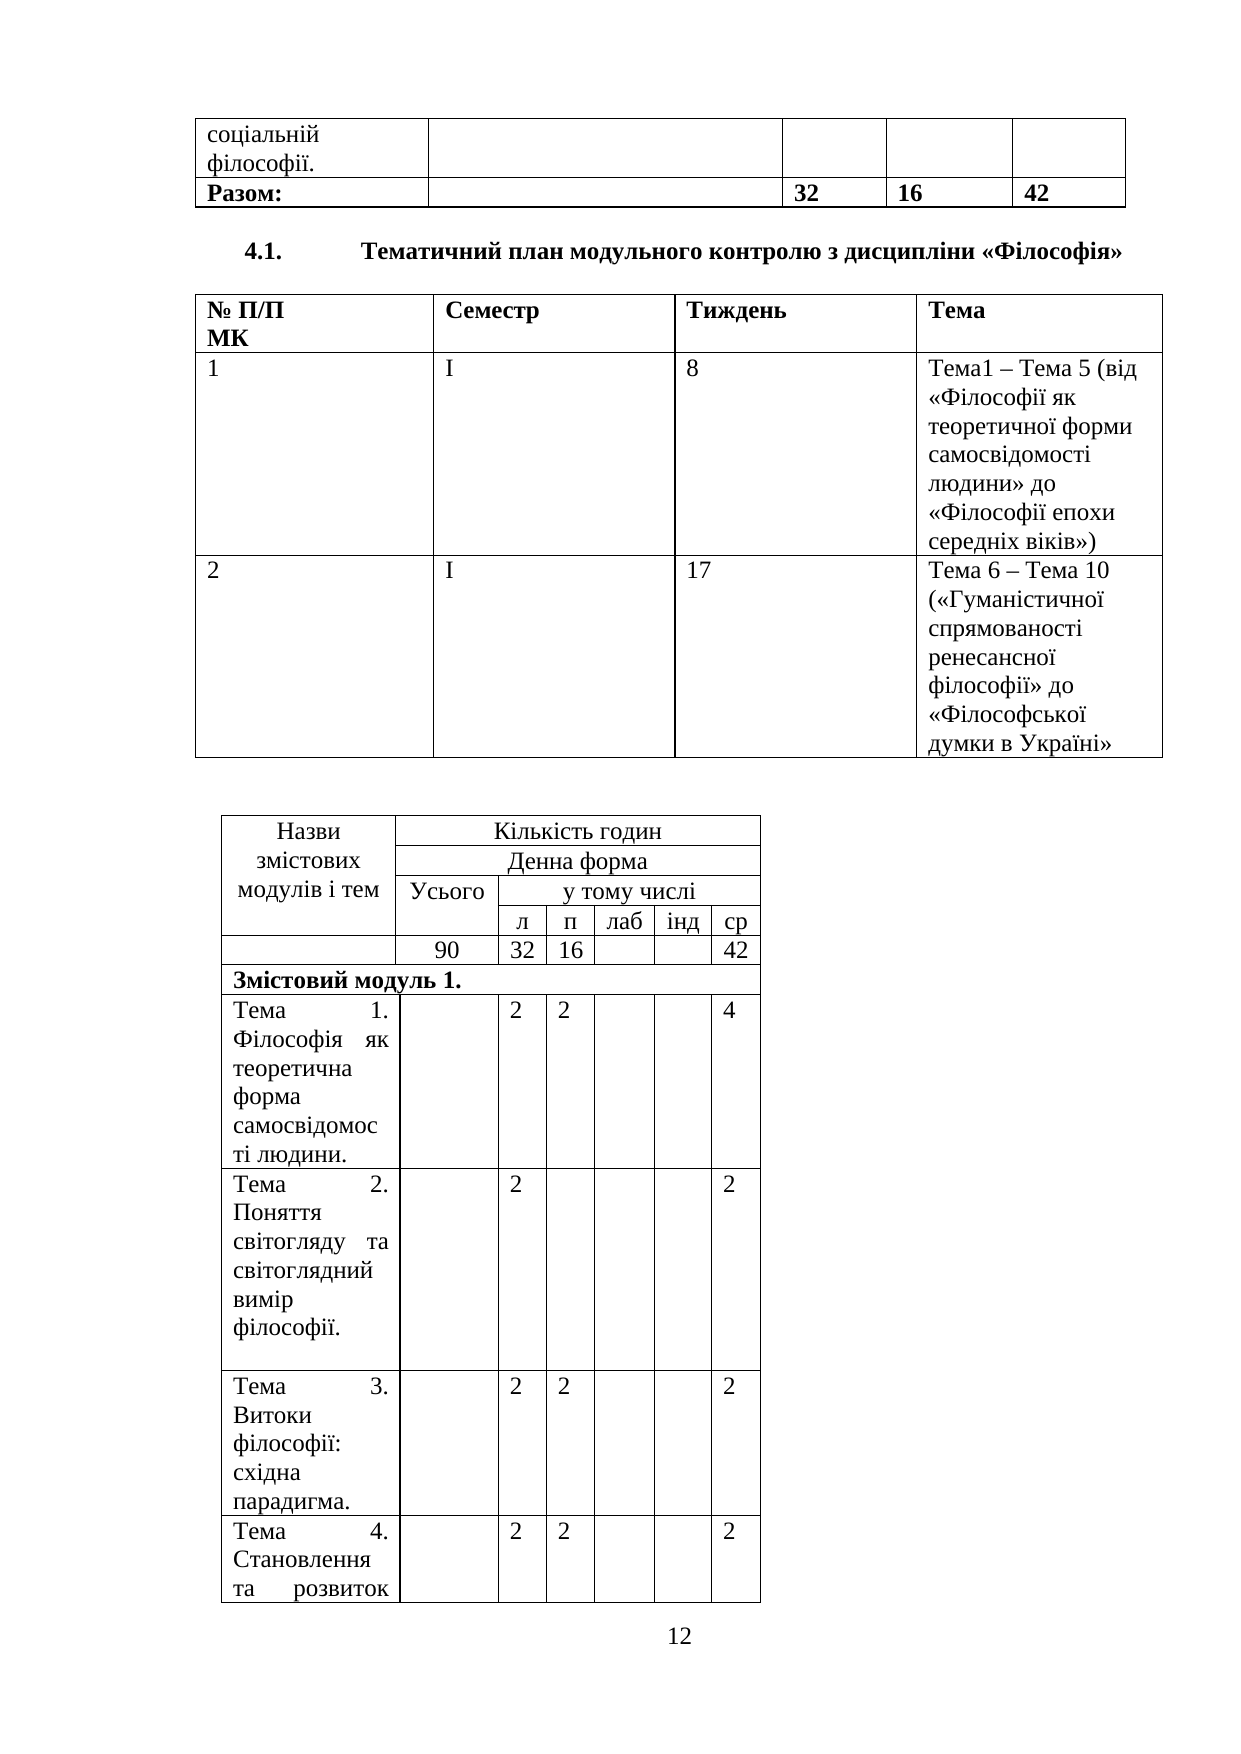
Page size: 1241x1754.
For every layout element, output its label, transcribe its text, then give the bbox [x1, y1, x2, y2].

table_cell [595, 995, 654, 1168]
table_cell Тема 2. Поняття світогляду та світоглядний вимір філософії. [222, 1169, 399, 1370]
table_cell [196, 119, 428, 177]
table_header Назви змістових модулів і тем [222, 816, 395, 934]
table_cell Тема 1. Філософія як теоретична форма самосвідомості людини. [222, 995, 399, 1168]
table_cell 42 [1013, 178, 1125, 206]
table_cell 16 [547, 936, 594, 964]
table_header № П/П МК [196, 295, 433, 352]
table_cell лаб [595, 906, 654, 934]
table_cell І [434, 353, 674, 554]
table_cell 3 [1013, 119, 1125, 177]
table_cell 32 [783, 178, 886, 206]
table_cell 17 [676, 556, 916, 757]
table_cell [655, 1371, 711, 1515]
table_cell [547, 1169, 594, 1370]
table_header Кількість годин [396, 816, 760, 845]
table_cell 2 [547, 995, 594, 1168]
table_cell л [499, 906, 546, 934]
table_cell 2 [196, 556, 433, 757]
table_cell [429, 178, 782, 206]
table_cell 2 [499, 995, 546, 1168]
table_cell Тема 6 – Тема 10 («Гуманістичної спрямованості ренесансної філософії» до «Філософської думки в Україні» [917, 556, 1162, 757]
table_cell 4 [712, 995, 760, 1168]
table_cell 16 [887, 178, 1012, 206]
table_cell ср [712, 906, 760, 934]
table_cell Тема 3. Витоки філософії: східна парадигма. [222, 1371, 399, 1515]
table_cell Тема1 – Тема 5 (від «Філософії як теоретичної форми самосвідомості людини» до «Філософії епохи середніх віків») [917, 353, 1162, 554]
table_cell [655, 995, 711, 1168]
table_cell п [547, 906, 594, 934]
table_cell [655, 1169, 711, 1370]
table_cell 2 [547, 1516, 594, 1602]
table_cell Змістовий модуль 1. [222, 965, 760, 994]
table_header Семестр [434, 295, 674, 352]
table_cell І [434, 556, 674, 757]
table_cell 8 [676, 353, 916, 554]
table_cell у тому числі [499, 876, 760, 905]
table_cell [595, 1516, 654, 1602]
table_cell [595, 1169, 654, 1370]
table_cell [401, 1516, 498, 1602]
table_cell [401, 1169, 498, 1370]
table_cell 2 [499, 1516, 546, 1602]
table_cell 2 [712, 1516, 760, 1602]
table_cell [595, 1371, 654, 1515]
table_cell 90 [396, 936, 498, 964]
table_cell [222, 1516, 399, 1602]
table_cell [429, 119, 782, 177]
table_cell 1 [196, 353, 433, 554]
table_header Тема [917, 295, 1162, 352]
table_header Тиждень [676, 295, 916, 352]
list Тематичний план модульного контролю з дисципліни «Філософія» [244, 236, 1152, 265]
table_cell 2 [547, 1371, 594, 1515]
table_cell Разом: [196, 178, 428, 206]
table_cell 2 [499, 1371, 546, 1515]
table_cell 2 [712, 1169, 760, 1370]
table_cell [401, 995, 498, 1168]
table_cell [887, 119, 1012, 177]
table_cell 42 [712, 936, 760, 964]
table_cell Денна форма [396, 846, 760, 875]
table_cell [655, 1516, 711, 1602]
table_cell [222, 936, 395, 964]
table_cell [401, 1371, 498, 1515]
table_cell 2 [712, 1371, 760, 1515]
table_cell [655, 936, 711, 964]
table_cell 32 [499, 936, 546, 964]
table_cell Усього [396, 876, 498, 934]
table_cell інд [655, 906, 711, 934]
table_cell [595, 936, 654, 964]
table_cell 2 [783, 119, 886, 177]
table_cell 2 [499, 1169, 546, 1370]
